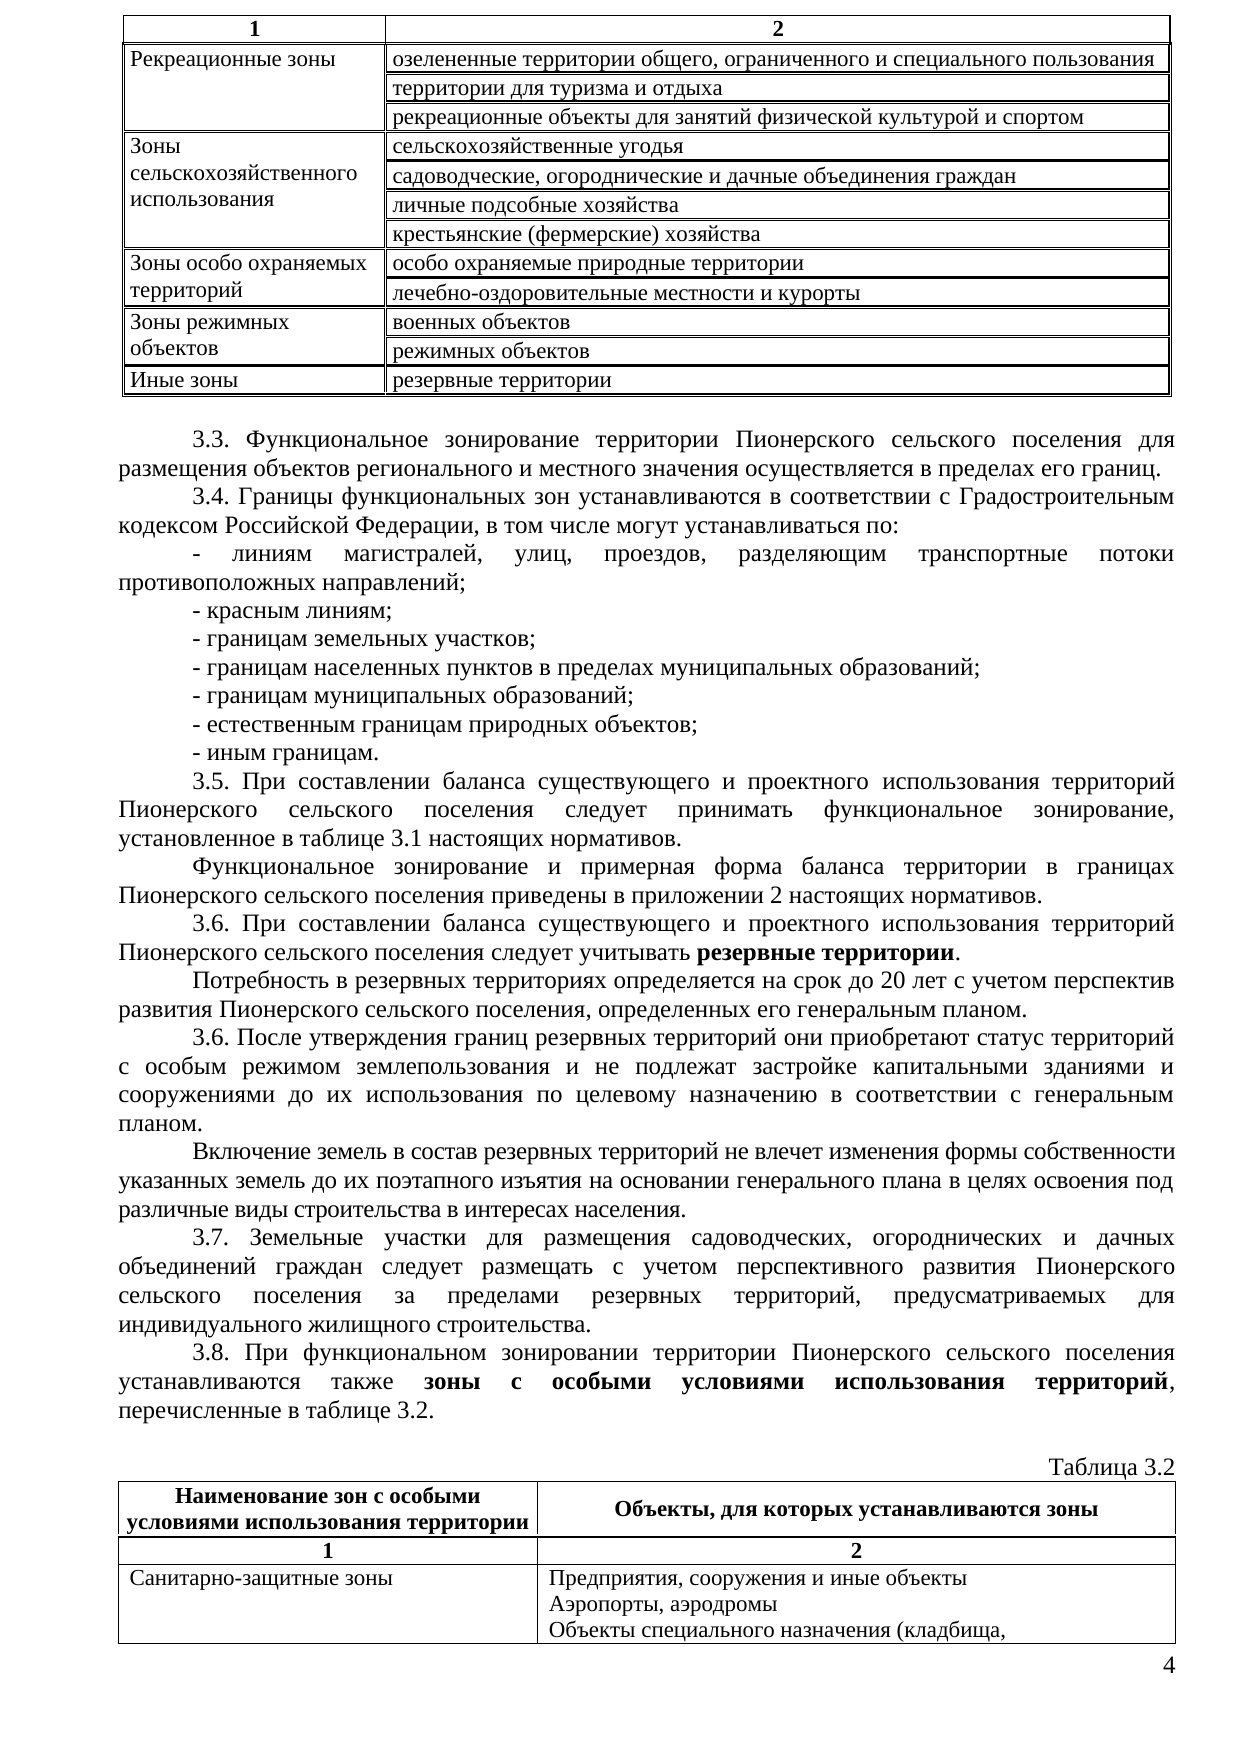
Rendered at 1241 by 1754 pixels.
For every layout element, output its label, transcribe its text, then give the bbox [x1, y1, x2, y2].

table_cell Зоны особо охраняемых территорий [125, 250, 384, 305]
text - границам земельных участков; [118, 624, 1175, 653]
text 3.3. Функциональное зонирование территории Пионерского сельского поселения для размещения объектов регионального и местного значения осуществляется в пределах его границ. [118, 425, 1175, 482]
text 3.5. При составлении баланса существующего и проектного использования территорий Пионерского сельского поселения следует принимать функциональное зонирование, установленное в таблице 3.1 настоящих нормативов. [118, 766, 1175, 852]
table_cell режимных объектов [387, 338, 1168, 364]
text 3.8. При функциональном зонировании территории Пионерского сельского поселения устанавливаются также зоны с особыми условиями использования территорий, перечисленные в таблице 3.2. [118, 1337, 1175, 1424]
table_header 2 [386, 16, 1169, 42]
table_header 1 [124, 16, 385, 42]
table_header Объекты, для которых устанавливаются зоны [538, 1482, 1175, 1534]
table_cell крестьянские (фермерские) хозяйства [387, 221, 1168, 247]
table_cell военных объектов [387, 309, 1168, 334]
table_cell территории для туризма и отдыха [387, 75, 1168, 100]
table_header 2 [538, 1538, 1175, 1563]
table_cell озелененные территории общего, ограниченного и специального пользования [387, 45, 1168, 71]
text - красным линиям; [118, 596, 1175, 624]
table_cell Иные зоны [125, 367, 386, 393]
text - границам муниципальных образований; [118, 681, 1175, 709]
table_cell садоводческие, огороднические и дачные объединения граждан [387, 162, 1168, 188]
text Включение земель в состав резервных территорий не влечет изменения формы собственности указанных земель до их поэтапного изъятия на основании генерального плана в целях освоения под различные виды строительства в интересах населения. [118, 1137, 1175, 1222]
text 3.6. При составлении баланса существующего и проектного использования территорий Пионерского сельского поселения следует учитывать резервные территории. [118, 909, 1175, 966]
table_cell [119, 1565, 537, 1643]
table_cell сельскохозяйственные угодья [387, 133, 1168, 159]
text 3.6. После утверждения границ резервных территорий они приобретают статус территорий с особым режимом землепользования и не подлежат застройке капитальными зданиями и сооружениями до их использования по целевому назначению в соответствии с генеральным планом. [118, 1023, 1175, 1137]
text Потребность в резервных территориях определяется на срок до 20 лет с учетом перспектив развития Пионерского сельского поселения, определенных его генеральным планом. [118, 966, 1175, 1023]
table_cell Рекреационные зоны [125, 45, 384, 130]
table_cell личные подсобные хозяйства [387, 192, 1168, 217]
text - естественным границам природных объектов; [118, 709, 1175, 738]
table_cell Зоны сельскохозяйственного использования [125, 133, 384, 247]
text Функциональное зонирование и примерная форма баланса территории в границах Пионерского сельского поселения приведены в приложении 2 настоящих нормативов. [118, 852, 1175, 909]
table_cell Зоны режимных объектов [125, 309, 384, 364]
table_cell лечебно-оздоровительные местности и курорты [387, 279, 1168, 305]
text Таблица 3.2 [118, 1452, 1175, 1481]
text 3.4. Границы функциональных зон устанавливаются в соответствии с Градостроительным кодексом Российской Федерации, в том числе могут устанавливаться по: [118, 482, 1175, 539]
table_header 1 [119, 1538, 537, 1563]
text 3.7. Земельные участки для размещения садоводческих, огороднических и дачных объединений граждан следует размещать с учетом перспективного развития Пионерского сельского поселения за пределами резервных территорий, предусматриваемых для индивидуального жилищного строительства. [118, 1222, 1175, 1337]
table_header Наименование зон с особыми условиями использования территории [119, 1482, 537, 1534]
text - границам населенных пунктов в пределах муниципальных образований; [118, 653, 1175, 681]
text - линиям магистралей, улиц, проездов, разделяющим транспортные потоки противоположных направлений; [118, 539, 1175, 596]
table_cell рекреационные объекты для занятий физической культурой и спортом [387, 104, 1168, 130]
table_cell резервные территории [386, 367, 1168, 393]
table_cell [538, 1565, 1175, 1643]
text - иным границам. [118, 738, 1175, 766]
table_cell особо охраняемые природные территории [387, 250, 1168, 276]
